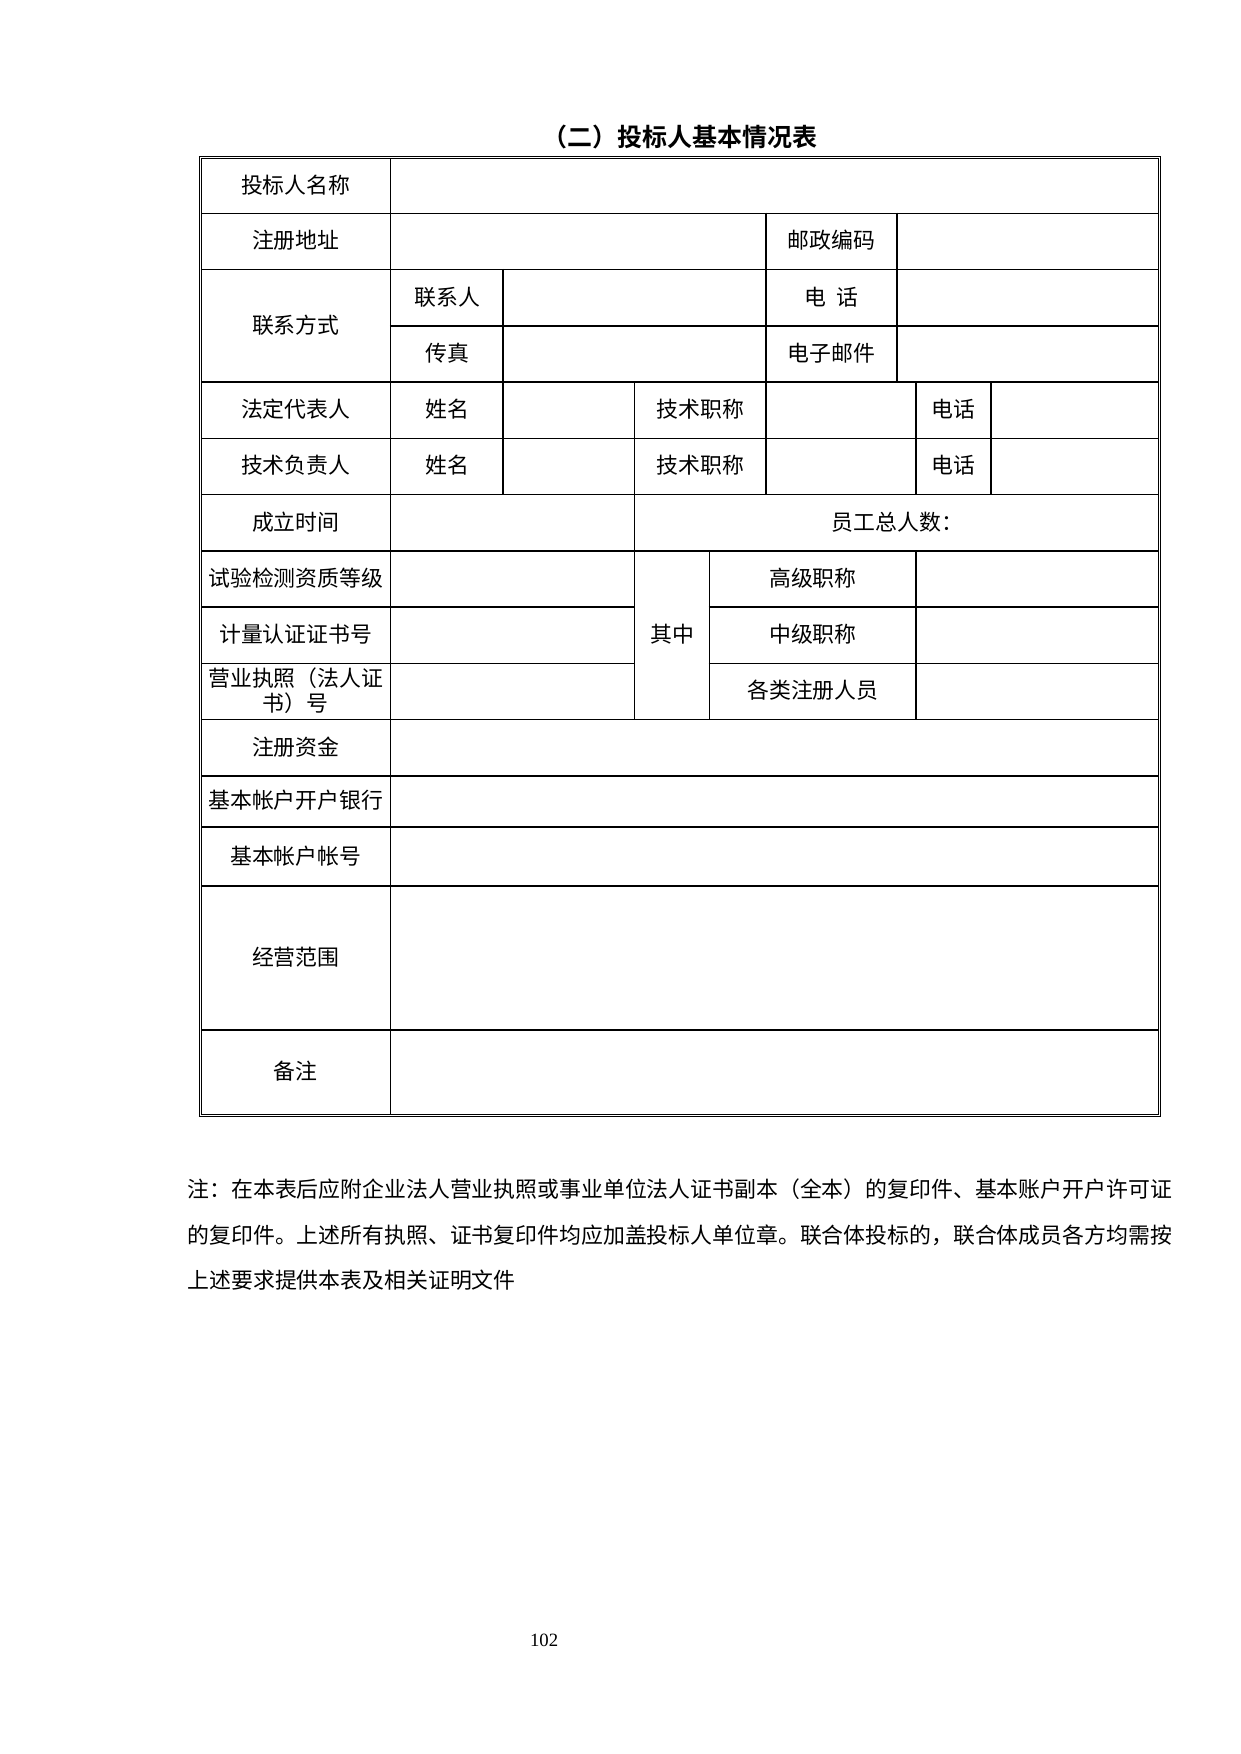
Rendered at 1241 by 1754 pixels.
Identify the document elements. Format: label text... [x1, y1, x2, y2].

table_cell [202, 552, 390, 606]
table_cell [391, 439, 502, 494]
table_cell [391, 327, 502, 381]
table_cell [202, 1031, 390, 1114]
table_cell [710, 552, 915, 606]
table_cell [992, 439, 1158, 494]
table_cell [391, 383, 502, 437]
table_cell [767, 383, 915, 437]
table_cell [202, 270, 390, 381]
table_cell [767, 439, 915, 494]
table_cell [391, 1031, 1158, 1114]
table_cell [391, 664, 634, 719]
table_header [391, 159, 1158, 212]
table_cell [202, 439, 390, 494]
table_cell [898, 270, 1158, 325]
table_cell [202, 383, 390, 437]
text 注：在本表后应附企业法人营业执照或事业单位法人证书副本（全本）的复印件、基本账户开户许可证的复印件。上述所有执照、证书复印件均应加盖投标人单位章。联合体投标的，联合体成员各方均需按上述要求提供本表及相关证明文件 [187, 1161, 1173, 1298]
text （二）投标人基本情况表 [187, 106, 1173, 156]
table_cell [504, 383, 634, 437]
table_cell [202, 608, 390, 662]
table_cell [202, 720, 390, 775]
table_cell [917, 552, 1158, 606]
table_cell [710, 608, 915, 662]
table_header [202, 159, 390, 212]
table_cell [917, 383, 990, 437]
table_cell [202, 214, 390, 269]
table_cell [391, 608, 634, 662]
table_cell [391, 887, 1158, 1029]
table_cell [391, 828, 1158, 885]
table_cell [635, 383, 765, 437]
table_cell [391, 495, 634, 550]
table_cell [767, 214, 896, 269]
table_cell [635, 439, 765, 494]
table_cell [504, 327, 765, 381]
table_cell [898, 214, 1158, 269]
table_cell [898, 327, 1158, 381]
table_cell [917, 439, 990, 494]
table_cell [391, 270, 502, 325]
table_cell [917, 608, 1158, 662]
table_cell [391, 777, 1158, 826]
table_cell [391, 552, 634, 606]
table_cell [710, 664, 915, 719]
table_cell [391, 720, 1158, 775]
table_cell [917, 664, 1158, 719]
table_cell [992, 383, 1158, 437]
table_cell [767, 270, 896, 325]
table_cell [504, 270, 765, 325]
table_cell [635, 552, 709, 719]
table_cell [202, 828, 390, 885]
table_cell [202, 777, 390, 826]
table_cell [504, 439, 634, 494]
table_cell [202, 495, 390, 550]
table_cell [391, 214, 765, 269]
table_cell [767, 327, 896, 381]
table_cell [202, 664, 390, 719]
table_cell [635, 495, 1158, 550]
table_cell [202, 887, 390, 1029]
